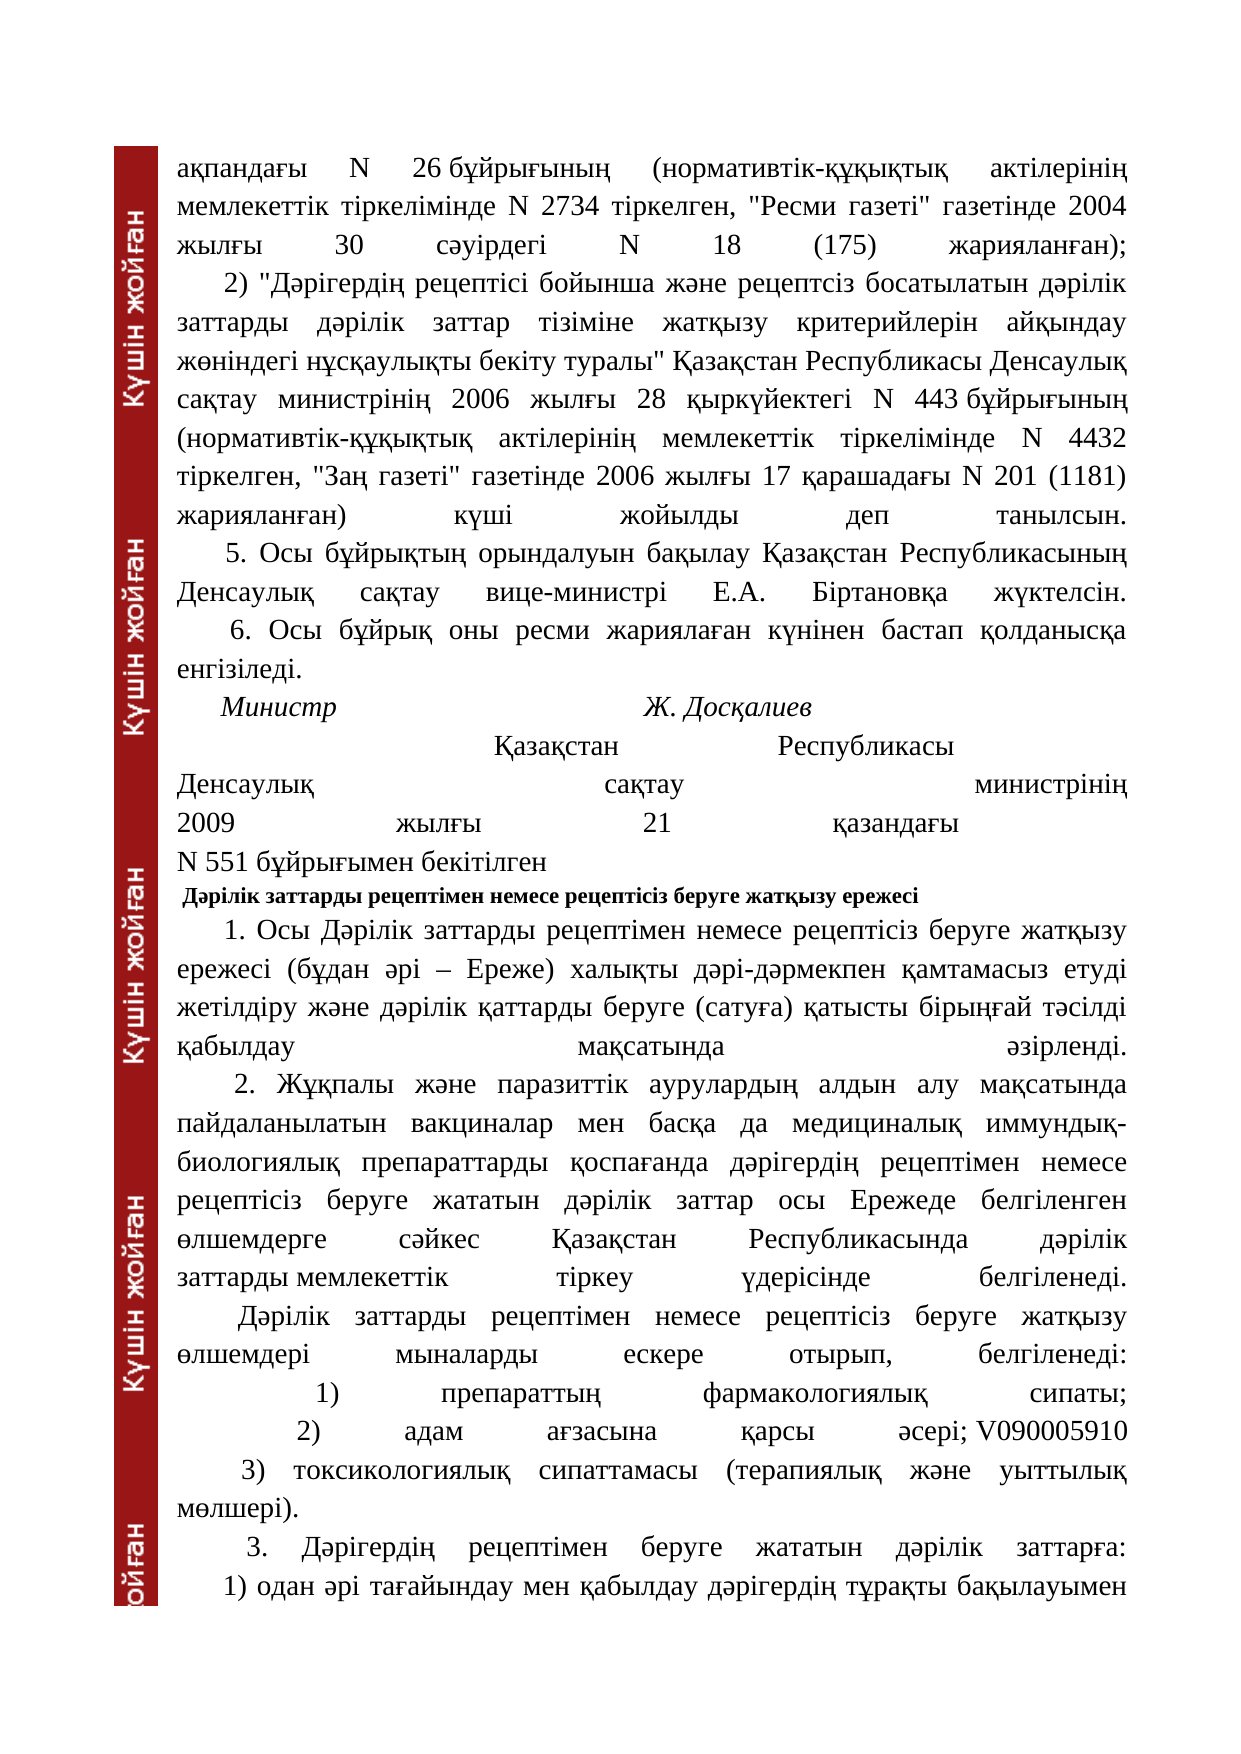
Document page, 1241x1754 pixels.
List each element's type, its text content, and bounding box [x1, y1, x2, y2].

text Дәрілік заттарды рецептімен немесе рецептісіз беруге жатқызу ережесі [112, 882, 1128, 909]
picture [114, 877, 158, 882]
picture [114, 684, 158, 689]
picture [114, 146, 158, 150]
text Қазақстан Республикасы Денсаулық сақтау министрінің 2009 жылғы 21 қазандағы N 551 бұйрығымен бекітілген [112, 728, 1128, 877]
picture [114, 723, 158, 728]
text Министр Ж. Досқалиев [112, 689, 1128, 723]
picture [114, 1601, 158, 1606]
